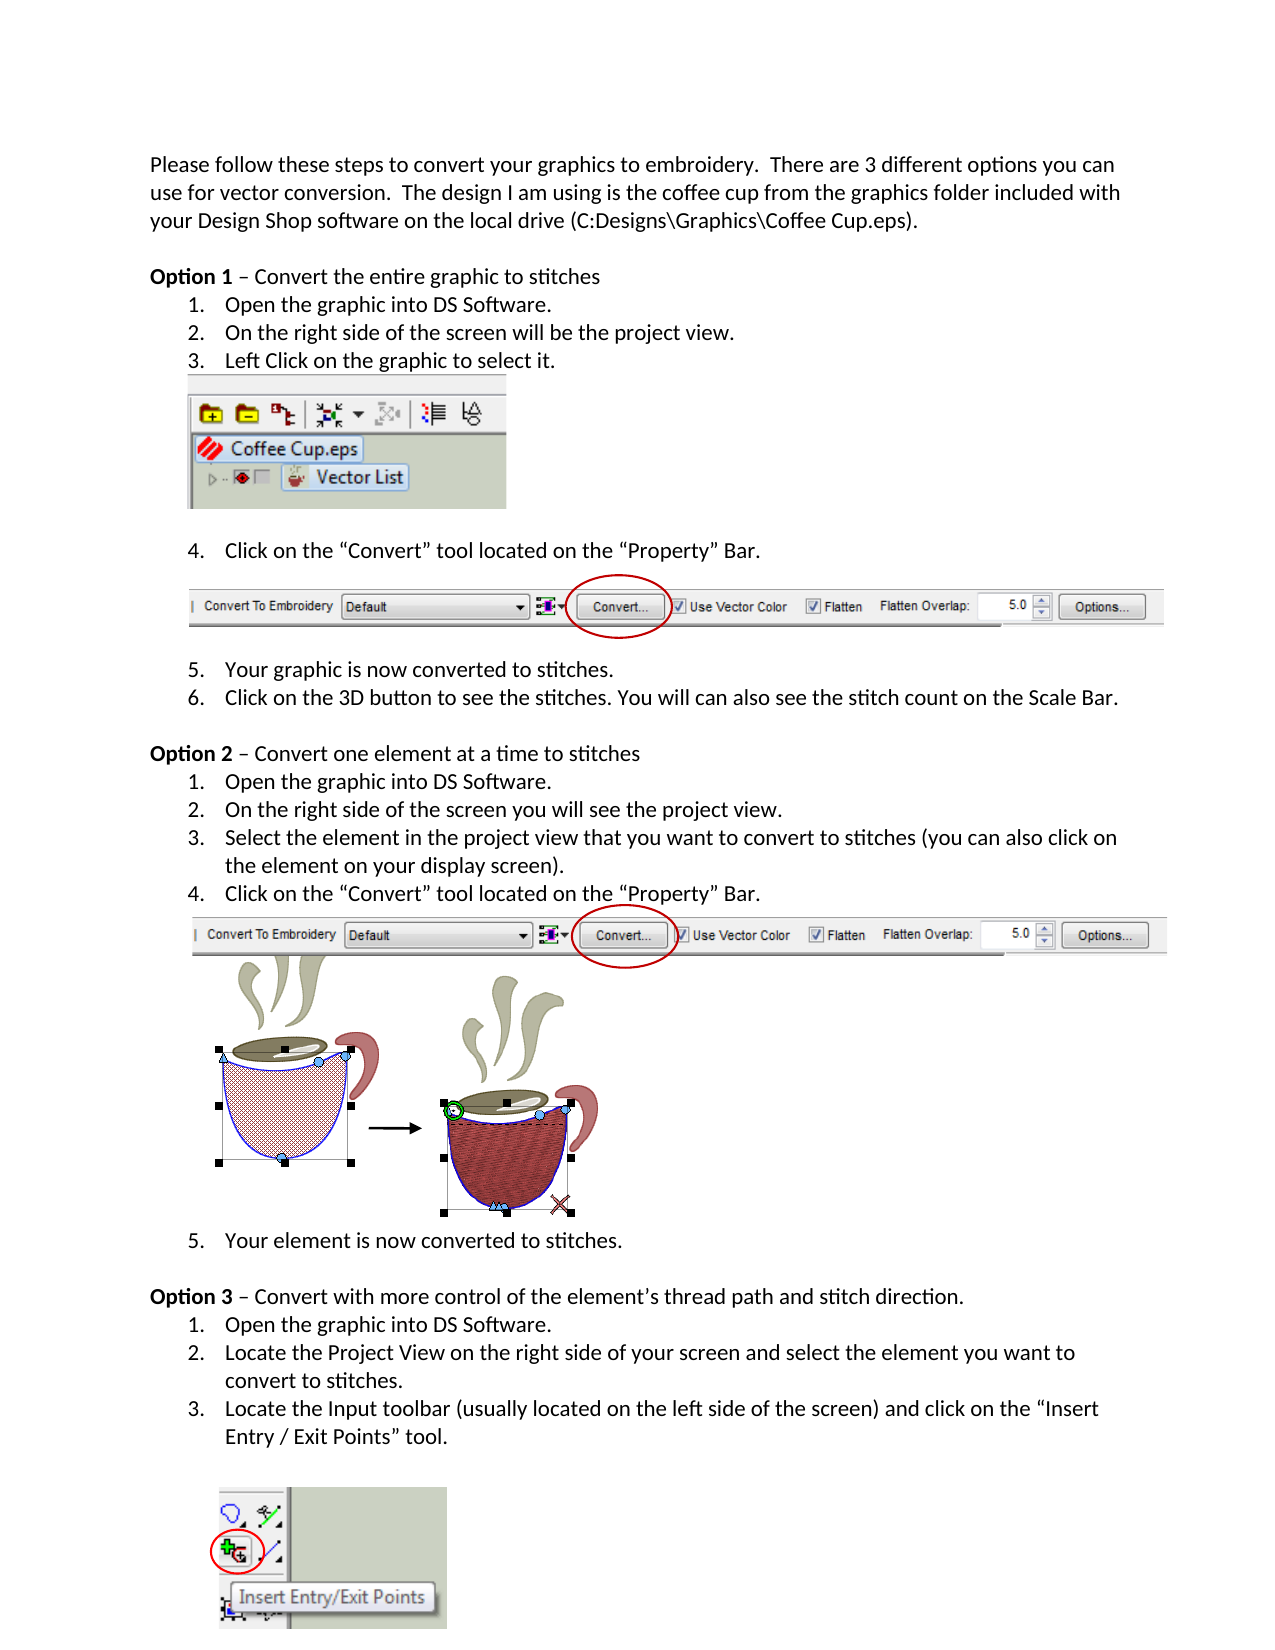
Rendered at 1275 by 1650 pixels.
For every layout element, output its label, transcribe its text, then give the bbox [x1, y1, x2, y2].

list Open the graphic into DS Software. [187, 767, 1125, 795]
list Open the graphic into DS Software. [187, 1310, 1125, 1338]
picture [670, 917, 1168, 956]
list Open the graphic into DS Software. [187, 290, 1125, 318]
picture [218, 1487, 447, 1629]
picture [187, 374, 507, 509]
list Click on the “Convert” tool located on the “Property” Bar. [187, 537, 1125, 564]
list Locate the Input toolbar (usually located on the left side of the screen) and click on the “Insert Entry / Exit Points” tool. [187, 1394, 1125, 1450]
text Option 3 – Convert with more control of the element’s thread path and stitch direction. [150, 1282, 1125, 1310]
text Option 1 – Convert the entire graphic to stitches [150, 262, 1125, 290]
picture [192, 916, 580, 1179]
list On the right side of the screen you will see the project view. [187, 795, 1125, 823]
list Locate the Project View on the right side of your screen and select the element you want to convert to stitches. [187, 1338, 1125, 1394]
text Please follow these steps to convert your graphics to embroidery. There are 3 different options you can use for vector conversion. The design I am using is the coffee cup from the graphics folder included with your Design Shop software on the local drive (C:Designs\Graphics\Coffee Cup.eps). [150, 150, 1125, 234]
list Your graphic is now converted to stitches. [187, 655, 1125, 683]
list Left Click on the graphic to select it. [187, 346, 1125, 374]
list Click on the 3D button to see the stitches. You will can also see the stitch count on the Scale Bar. [187, 683, 1125, 711]
picture [425, 967, 605, 1226]
picture [573, 917, 677, 956]
text Option 2 – Convert one element at a time to stitches [150, 739, 1125, 767]
list Click on the “Convert” tool located on the “Property” Bar. [187, 879, 1125, 907]
picture [189, 589, 575, 627]
list On the right side of the screen will be the project view. [187, 318, 1125, 346]
list Your element is now converted to stitches. [187, 1226, 1125, 1254]
list Select the element in the project view that you want to convert to stitches (you can also click on the element on your display screen). [187, 823, 1125, 879]
picture [218, 1531, 263, 1572]
picture [567, 589, 670, 627]
picture [663, 589, 1164, 627]
